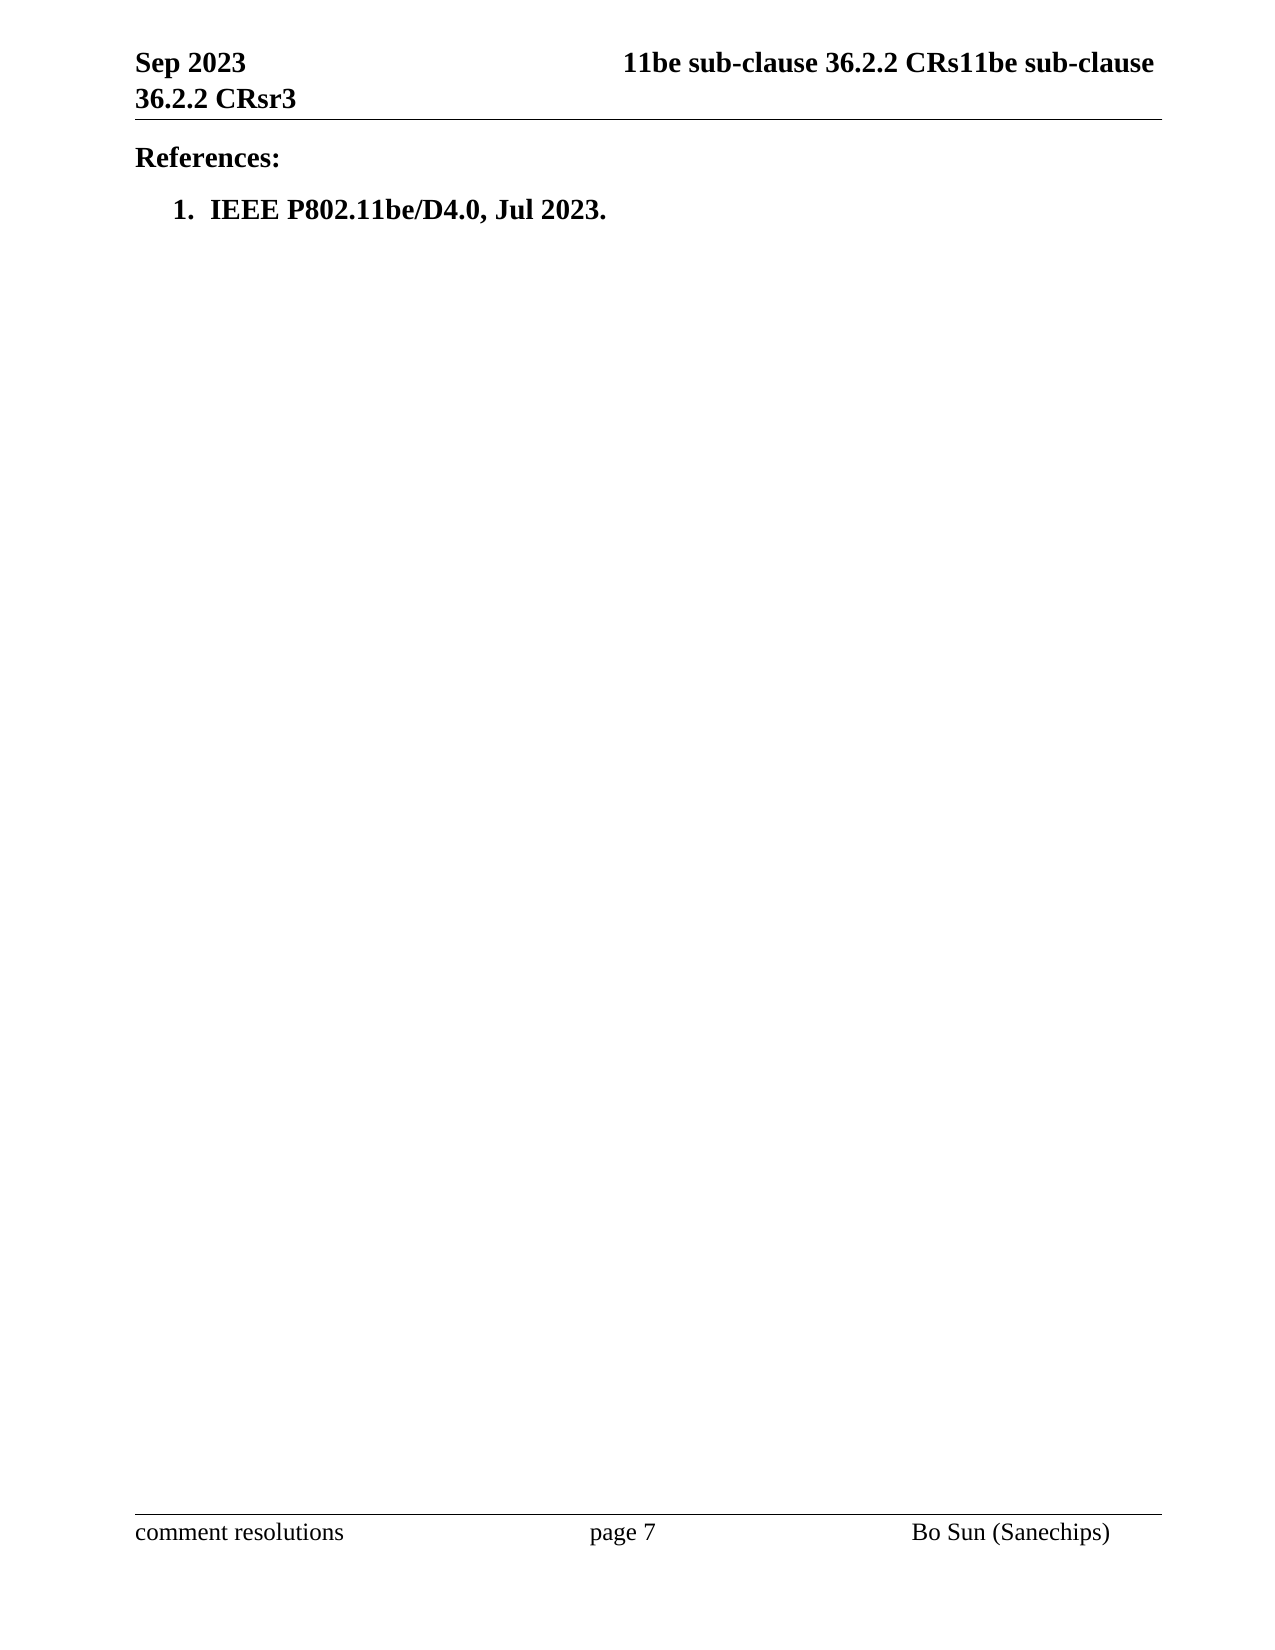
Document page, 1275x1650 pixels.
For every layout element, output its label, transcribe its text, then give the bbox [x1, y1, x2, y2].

text References: [135, 140, 1162, 173]
list IEEE P802.11be/D4.0, Jul 2023. [172, 192, 1162, 226]
